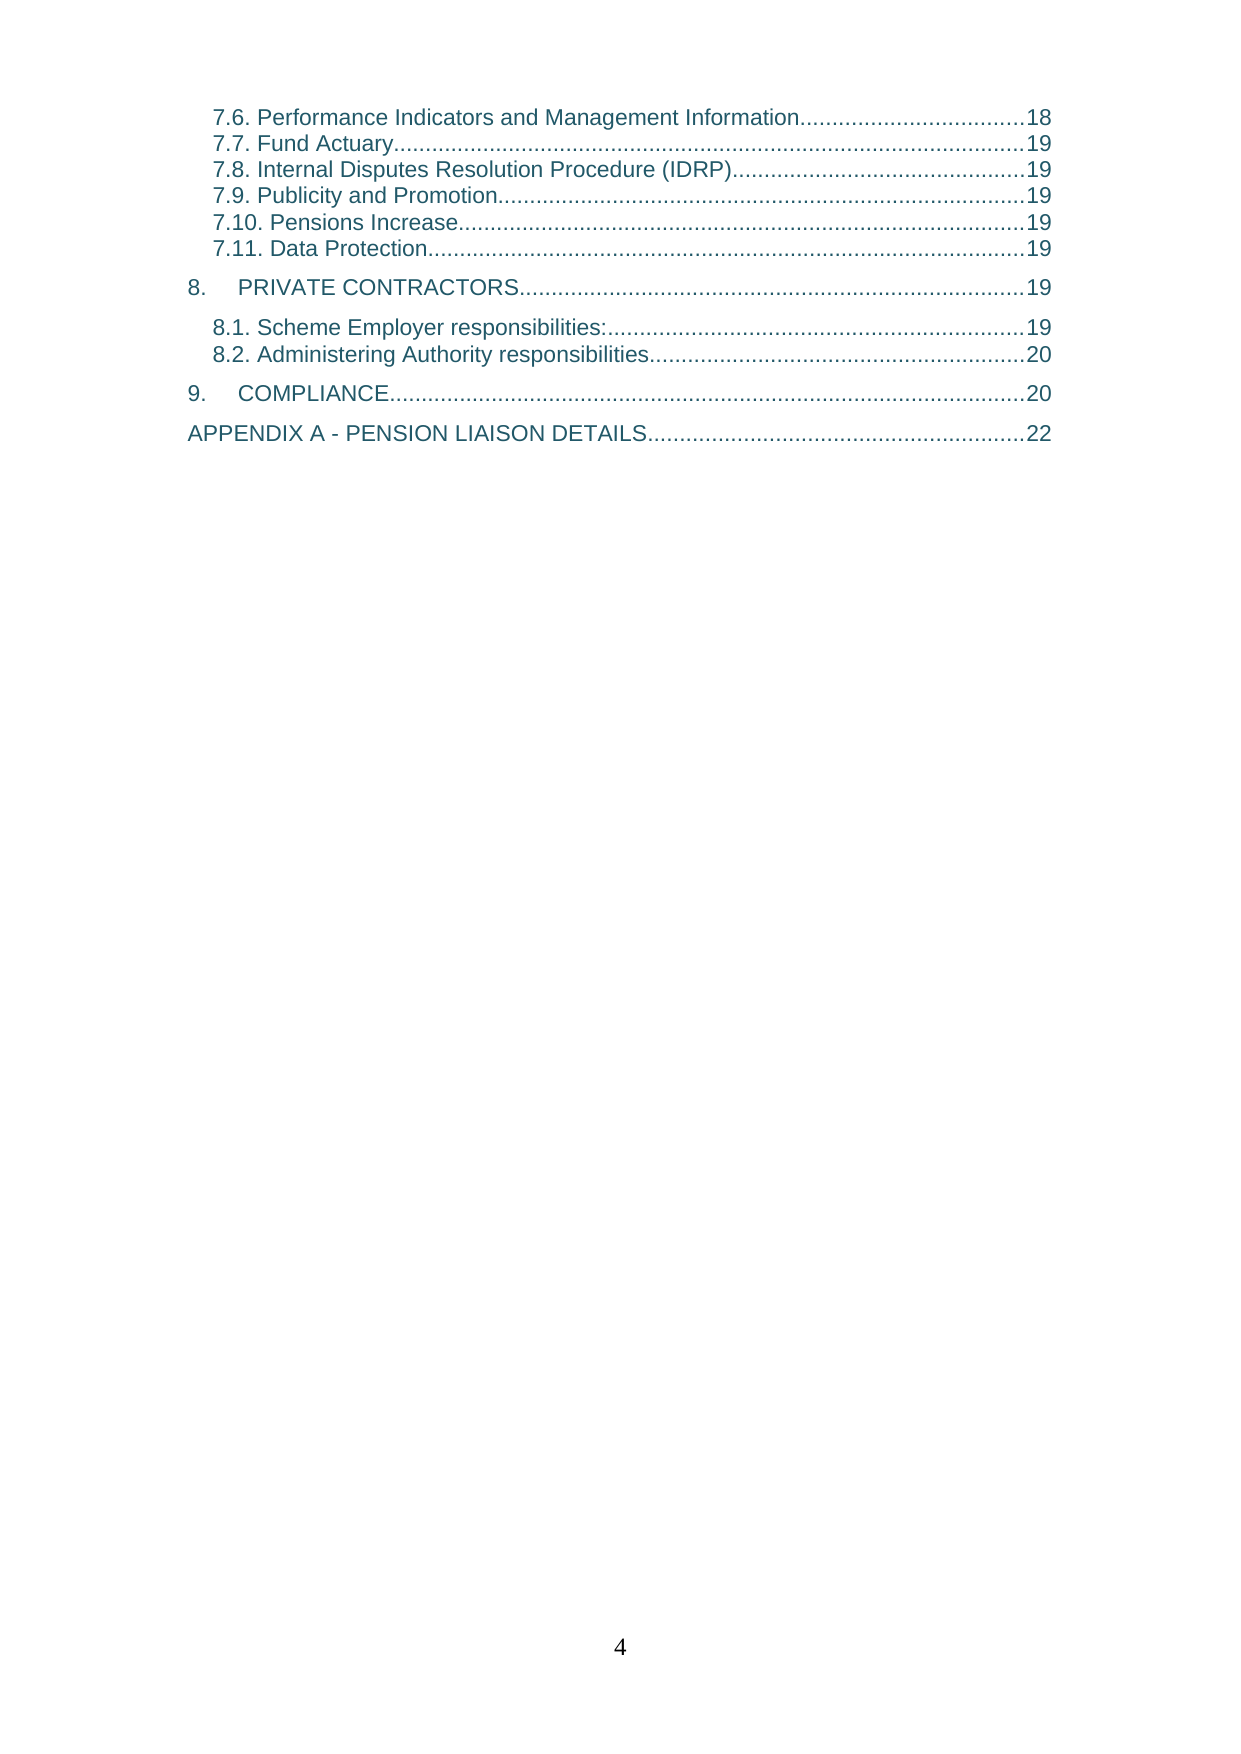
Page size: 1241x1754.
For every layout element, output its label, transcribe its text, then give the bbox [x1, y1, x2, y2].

text 7.8. Internal Disputes Resolution Procedure (IDRP) 19 [212, 156, 1053, 182]
text 8.2. Administering Authority responsibilities 20 [212, 341, 1053, 367]
text 7.10. Pensions Increase 19 [212, 209, 1053, 235]
text 7.11. Data Protection 19 [212, 235, 1053, 262]
text 7.6. Performance Indicators and Management Information 18 [212, 103, 1053, 130]
text 8. PRIVATE CONTRACTORS 19 [187, 274, 1053, 300]
text 7.9. Publicity and Promotion 19 [212, 182, 1053, 209]
text 8.1. Scheme Employer responsibilities: 19 [212, 314, 1053, 341]
text APPENDIX A - PENSION LIAISON DETAILS 22 [187, 420, 1053, 446]
text 7.7. Fund Actuary 19 [212, 130, 1053, 156]
text 9. COMPLIANCE 20 [187, 379, 1053, 406]
